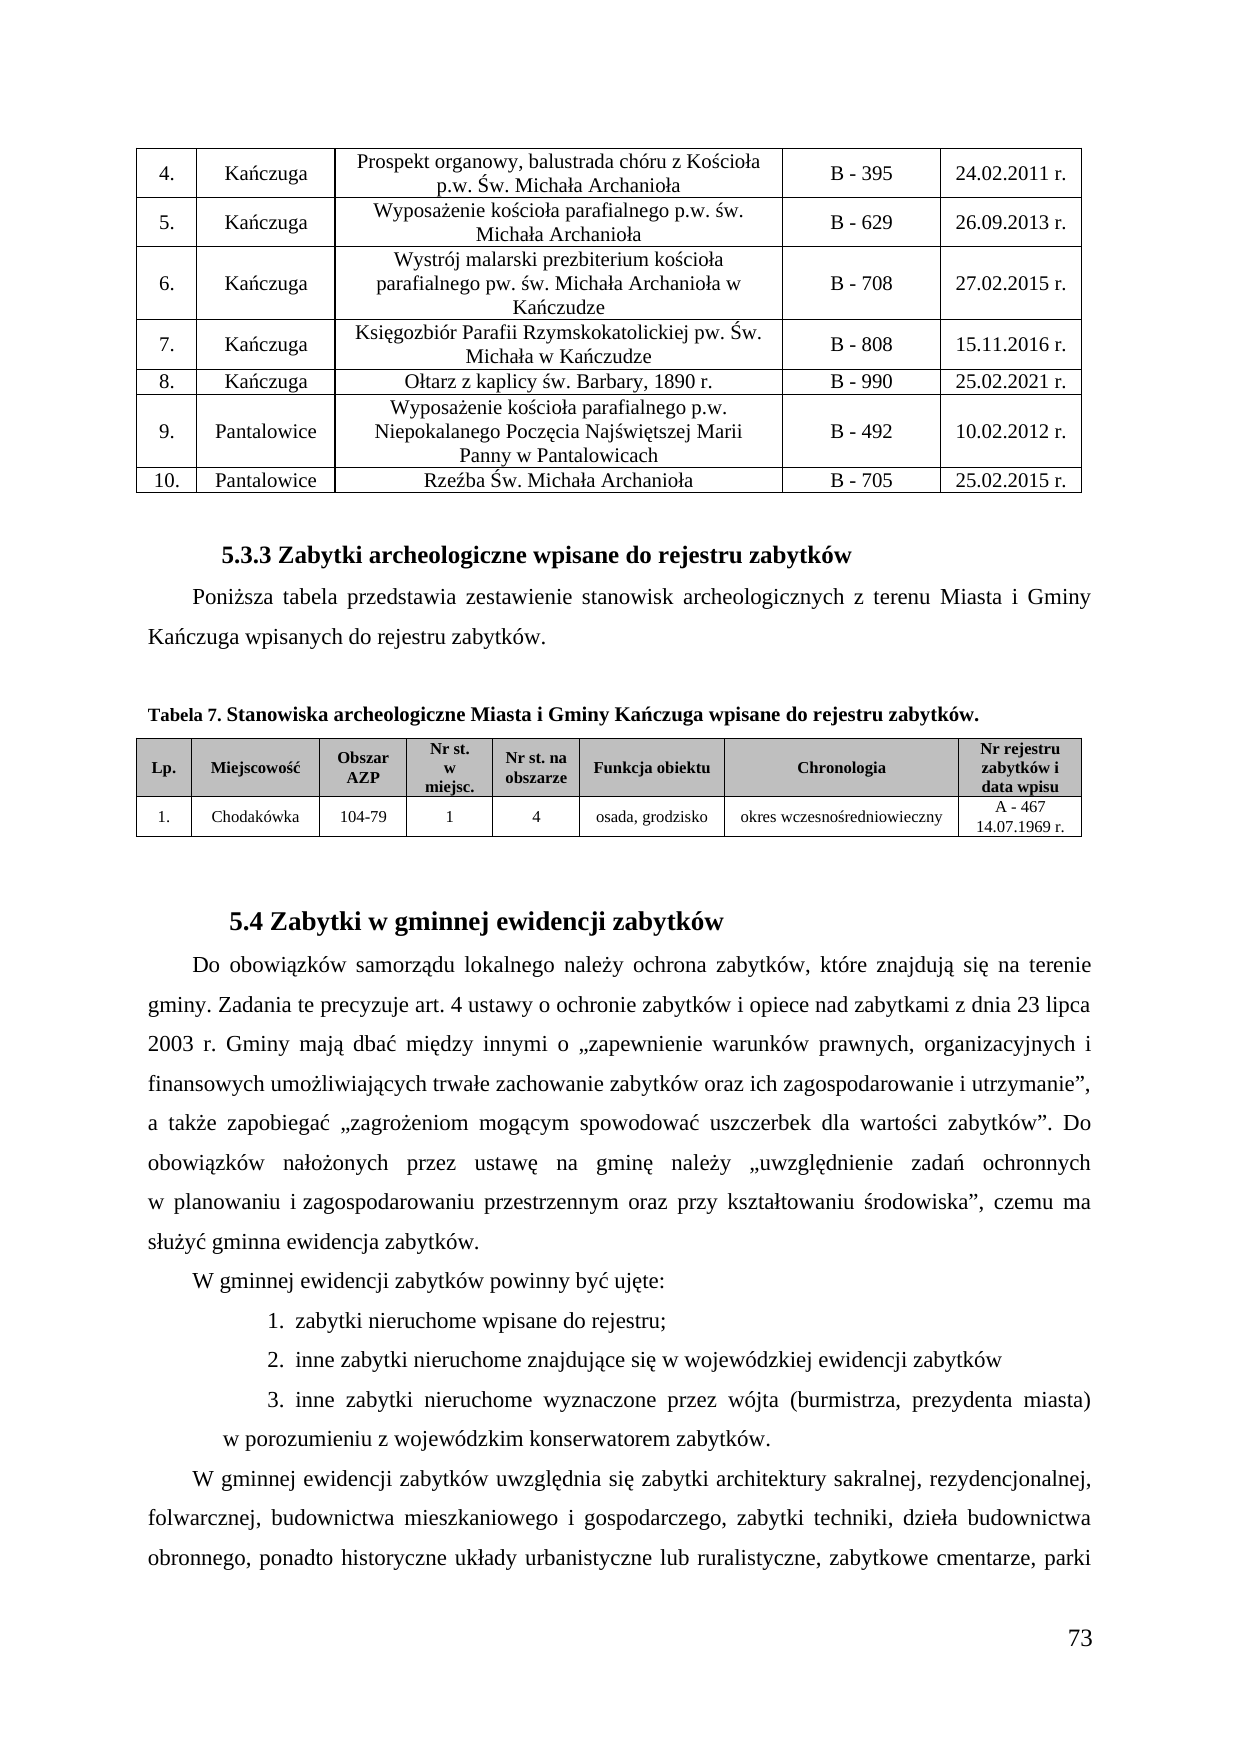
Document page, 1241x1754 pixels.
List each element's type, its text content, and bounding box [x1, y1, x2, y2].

table_cell Ołtarz z kaplicy św. Barbary, 1890 r. [336, 370, 782, 393]
table_cell B - 705 [783, 468, 940, 492]
table_cell 27.02.2015 r. [941, 247, 1081, 319]
table_cell 4 [493, 797, 579, 836]
table_cell 5. [137, 198, 196, 246]
list zabytki nieruchome wpisane do rejestru; [223, 1307, 1092, 1333]
table_cell 25.02.2015 r. [941, 468, 1081, 492]
table_cell Chodakówka [192, 797, 319, 836]
table_cell Wystrój malarski prezbiterium kościoła parafialnego pw. św. Michała Archanioła w Kańczudze [336, 247, 782, 319]
table_cell Kańczuga [197, 247, 334, 319]
table_cell Kańczuga [197, 198, 334, 246]
table_cell B - 629 [783, 198, 940, 246]
list inne zabytki nieruchome wyznaczone przez wójta (burmistrza, prezydenta miasta) w porozumieniu z wojewódzkim konserwatorem zabytków. [223, 1386, 1092, 1452]
table_cell B - 990 [783, 370, 940, 393]
table_cell Prospekt organowy, balustrada chóru z Kościoła p.w. Św. Michała Archanioła [336, 149, 782, 197]
table_header Nr rejestru zabytków i data wpisu [959, 739, 1081, 796]
table_header Nr st. na obszarze [493, 739, 579, 796]
table_header Lp. [137, 739, 191, 796]
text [148, 1465, 1092, 1570]
table_cell Pantalowice [197, 395, 334, 467]
table_cell B - 808 [783, 320, 940, 368]
table_cell 10.02.2012 r. [941, 395, 1081, 467]
subtitle 5.4 Zabytki w gminnej ewidencji zabytków [185, 905, 1092, 936]
table_cell 7. [137, 320, 196, 368]
table_header Obszar AZP [320, 739, 406, 796]
table_cell 24.02.2011 r. [941, 149, 1081, 197]
table_cell 25.02.2021 r. [941, 370, 1081, 393]
table_cell Pantalowice [197, 468, 334, 492]
table_cell B - 395 [783, 149, 940, 197]
text Poniższa tabela przedstawia zestawienie stanowisk archeologicznych z terenu Miasta i Gminy Kańczuga wpisanych do rejestru zabytków. [148, 583, 1092, 649]
table_cell B - 492 [783, 395, 940, 467]
table_cell 4. [137, 149, 196, 197]
table_header Funkcja obiektu [580, 739, 724, 796]
table_cell A - 467 14.07.1969 r. [959, 797, 1081, 836]
list inne zabytki nieruchome znajdujące się w wojewódzkiej ewidencji zabytków [223, 1346, 1092, 1373]
table_cell 1. [137, 797, 191, 836]
table_cell 104-79 [320, 797, 406, 836]
table_cell Wyposażenie kościoła parafialnego p.w. św. Michała Archanioła [336, 198, 782, 246]
table_header Miejscowość [192, 739, 319, 796]
table_cell osada, grodzisko [580, 797, 724, 836]
table_cell Księgozbiór Parafii Rzymskokatolickiej pw. Św. Michała w Kańczudze [336, 320, 782, 368]
subtitle 5.3.3 Zabytki archeologiczne wpisane do rejestru zabytków [148, 540, 1092, 569]
table_cell 9. [137, 395, 196, 467]
text Do obowiązków samorządu lokalnego należy ochrona zabytków, które znajdują się na terenie gminy. Zadania te precyzuje art. 4 ustawy o ochronie zabytków i opiece nad zabytkami z dnia 23 lipca 2003 r. Gminy mają dbać między innymi o „zapewnienie warunków prawnych, organizacyjnych i finansowych umożliwiających trwałe zachowanie zabytków oraz ich zagospodarowanie i utrzymanie”, a także zapobiegać „zagrożeniom mogącym spowodować uszczerbek dla wartości zabytków”. Do obowiązków nałożonych przez ustawę na gminę należy „uwzględnienie zadań ochronnych w planowaniu i zagospodarowaniu przestrzennym oraz przy kształtowaniu środowiska”, czemu ma służyć gminna ewidencja zabytków. [148, 952, 1092, 1254]
table_cell 8. [137, 370, 196, 393]
table_cell Kańczuga [197, 320, 334, 368]
table_cell 15.11.2016 r. [941, 320, 1081, 368]
text Tabela 7. Stanowiska archeologiczne Miasta i Gminy Kańczuga wpisane do rejestru zabytków. [148, 702, 1092, 726]
table_cell Rzeźba Św. Michała Archanioła [336, 468, 782, 492]
table_header Chronologia [725, 739, 958, 796]
table_header Nr st. w miejsc. [407, 739, 492, 796]
table_cell Wyposażenie kościoła parafialnego p.w. Niepokalanego Poczęcia Najświętszej Marii Panny w Pantalowicach [336, 395, 782, 467]
table_cell Kańczuga [197, 370, 334, 393]
table_cell Kańczuga [197, 149, 334, 197]
table_cell 10. [137, 468, 196, 492]
table_cell B - 708 [783, 247, 940, 319]
text W gminnej ewidencji zabytków powinny być ujęte: [148, 1267, 1092, 1294]
table_cell okres wczesnośredniowieczny [725, 797, 958, 836]
table_cell 6. [137, 247, 196, 319]
table_cell 26.09.2013 r. [941, 198, 1081, 246]
table_cell 1 [407, 797, 492, 836]
